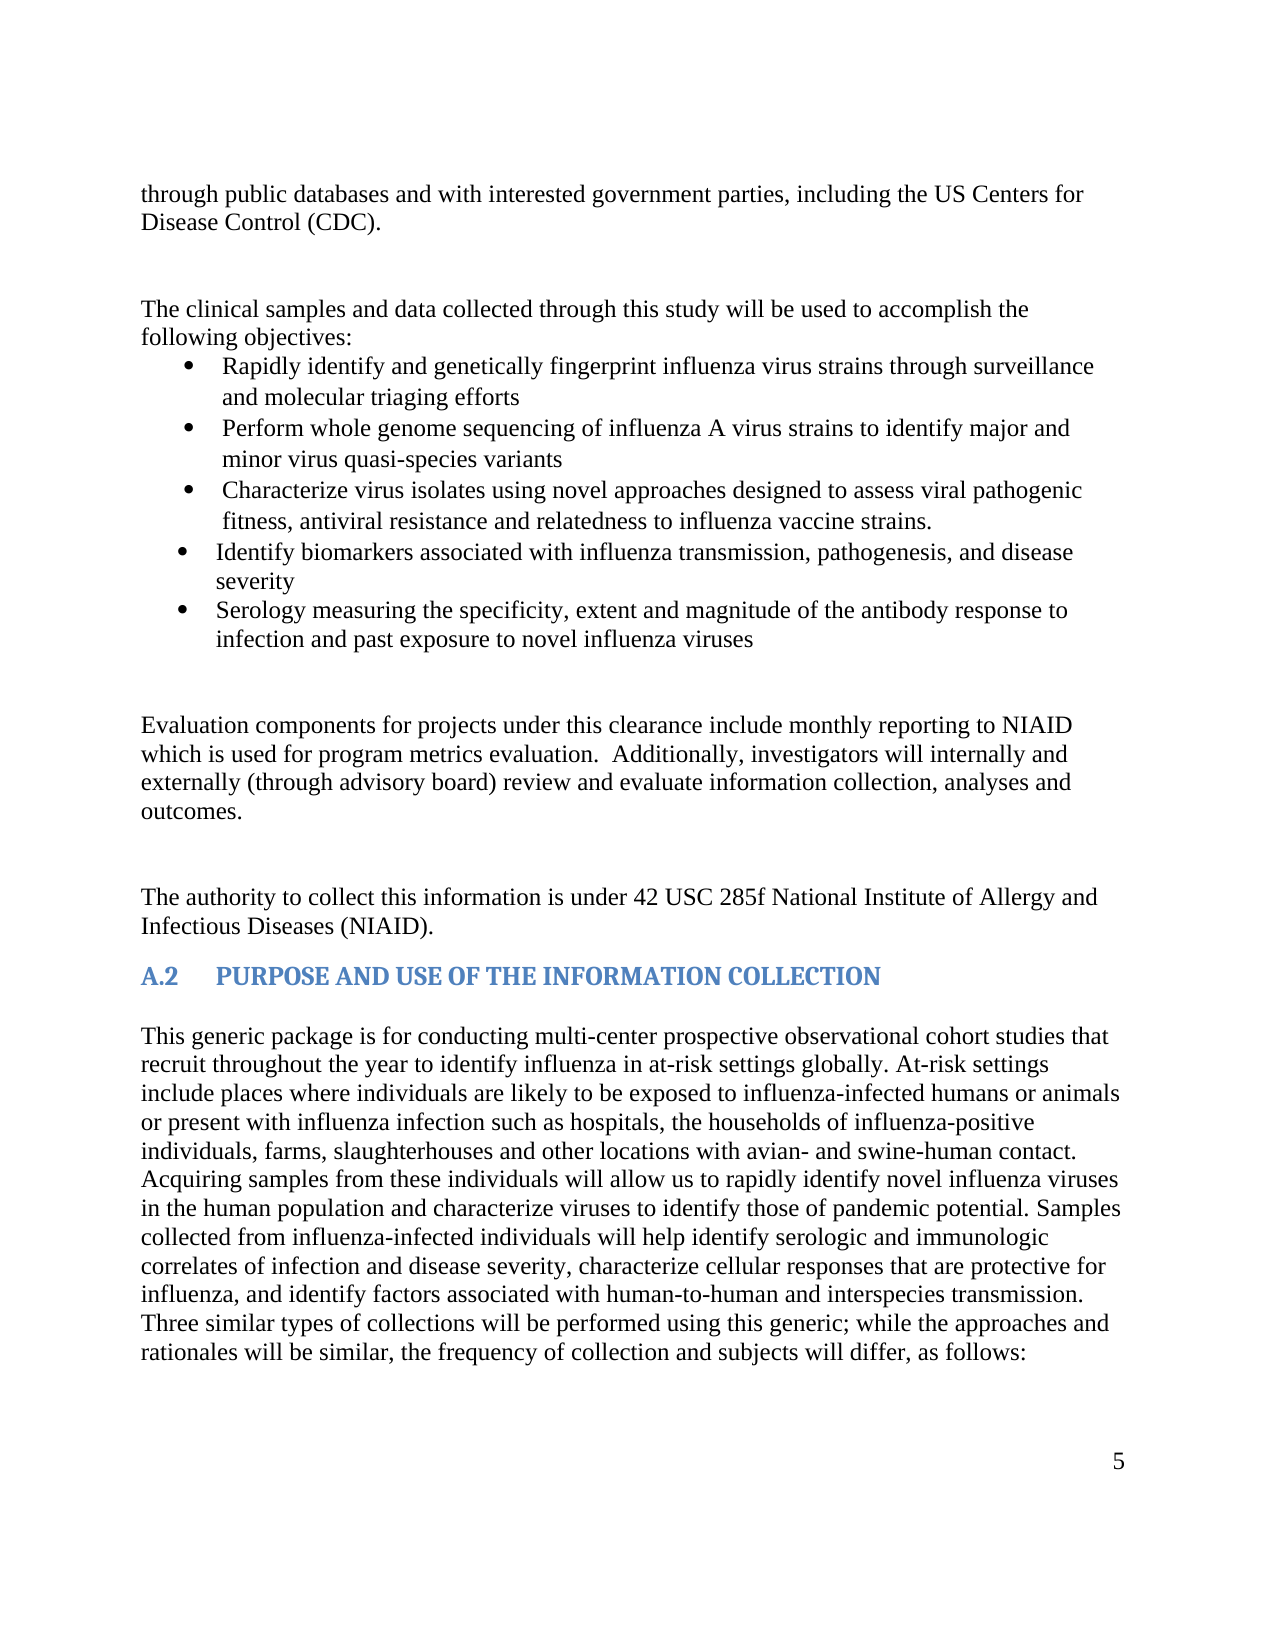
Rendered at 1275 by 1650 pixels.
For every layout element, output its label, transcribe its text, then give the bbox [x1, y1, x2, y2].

list Identify biomarkers associated with influenza transmission, pathogenesis, and disease severity [178, 537, 1125, 595]
list Rapidly identify and genetically fingerprint influenza virus strains through surveillance and molecular triaging efforts [184, 351, 1125, 411]
list Serology measuring the specificity, extent and magnitude of the antibody response to infection and past exposure to novel influenza viruses [178, 595, 1125, 652]
text Evaluation components for projects under this clearance include monthly reporting to NIAID which is used for program metrics evaluation. Additionally, investigators will internally and externally (through advisory board) review and evaluate information collection, analyses and outcomes. [141, 710, 1125, 825]
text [141, 179, 1125, 236]
list Characterize virus isolates using novel approaches designed to assess viral pathogenic fitness, antiviral resistance and relatedness to influenza vaccine strains. [184, 475, 1125, 535]
text This generic package is for conducting multi-center prospective observational cohort studies that recruit throughout the year to identify influenza in at-risk settings globally. At-risk settings include places where individuals are likely to be exposed to influenza-infected humans or animals or present with influenza infection such as hospitals, the households of influenza-positive individuals, farms, slaughterhouses and other locations with avian- and swine-human contact. Acquiring samples from these individuals will allow us to rapidly identify novel influenza viruses in the human population and characterize viruses to identify those of pandemic potential. Samples collected from influenza-infected individuals will help identify serologic and immunologic correlates of infection and disease severity, characterize cellular responses that are protective for influenza, and identify factors associated with human-to-human and interspecies transmission. Three similar types of collections will be performed using this generic; while the approaches and rationales will be similar, the frequency of collection and subjects will differ, as follows: [141, 1021, 1125, 1366]
text The clinical samples and data collected through this study will be used to accomplish the following objectives: [141, 294, 1125, 351]
list Perform whole genome sequencing of influenza A virus strains to identify major and minor virus quasi-species variants [184, 413, 1125, 473]
text The authority to collect this information is under 42 USC 285f National Institute of Allergy and Infectious Diseases (NIAID). [141, 882, 1125, 940]
subtitle A.2 PURPOSE AND USE OF THE INFORMATION COLLECTION [141, 961, 1125, 992]
